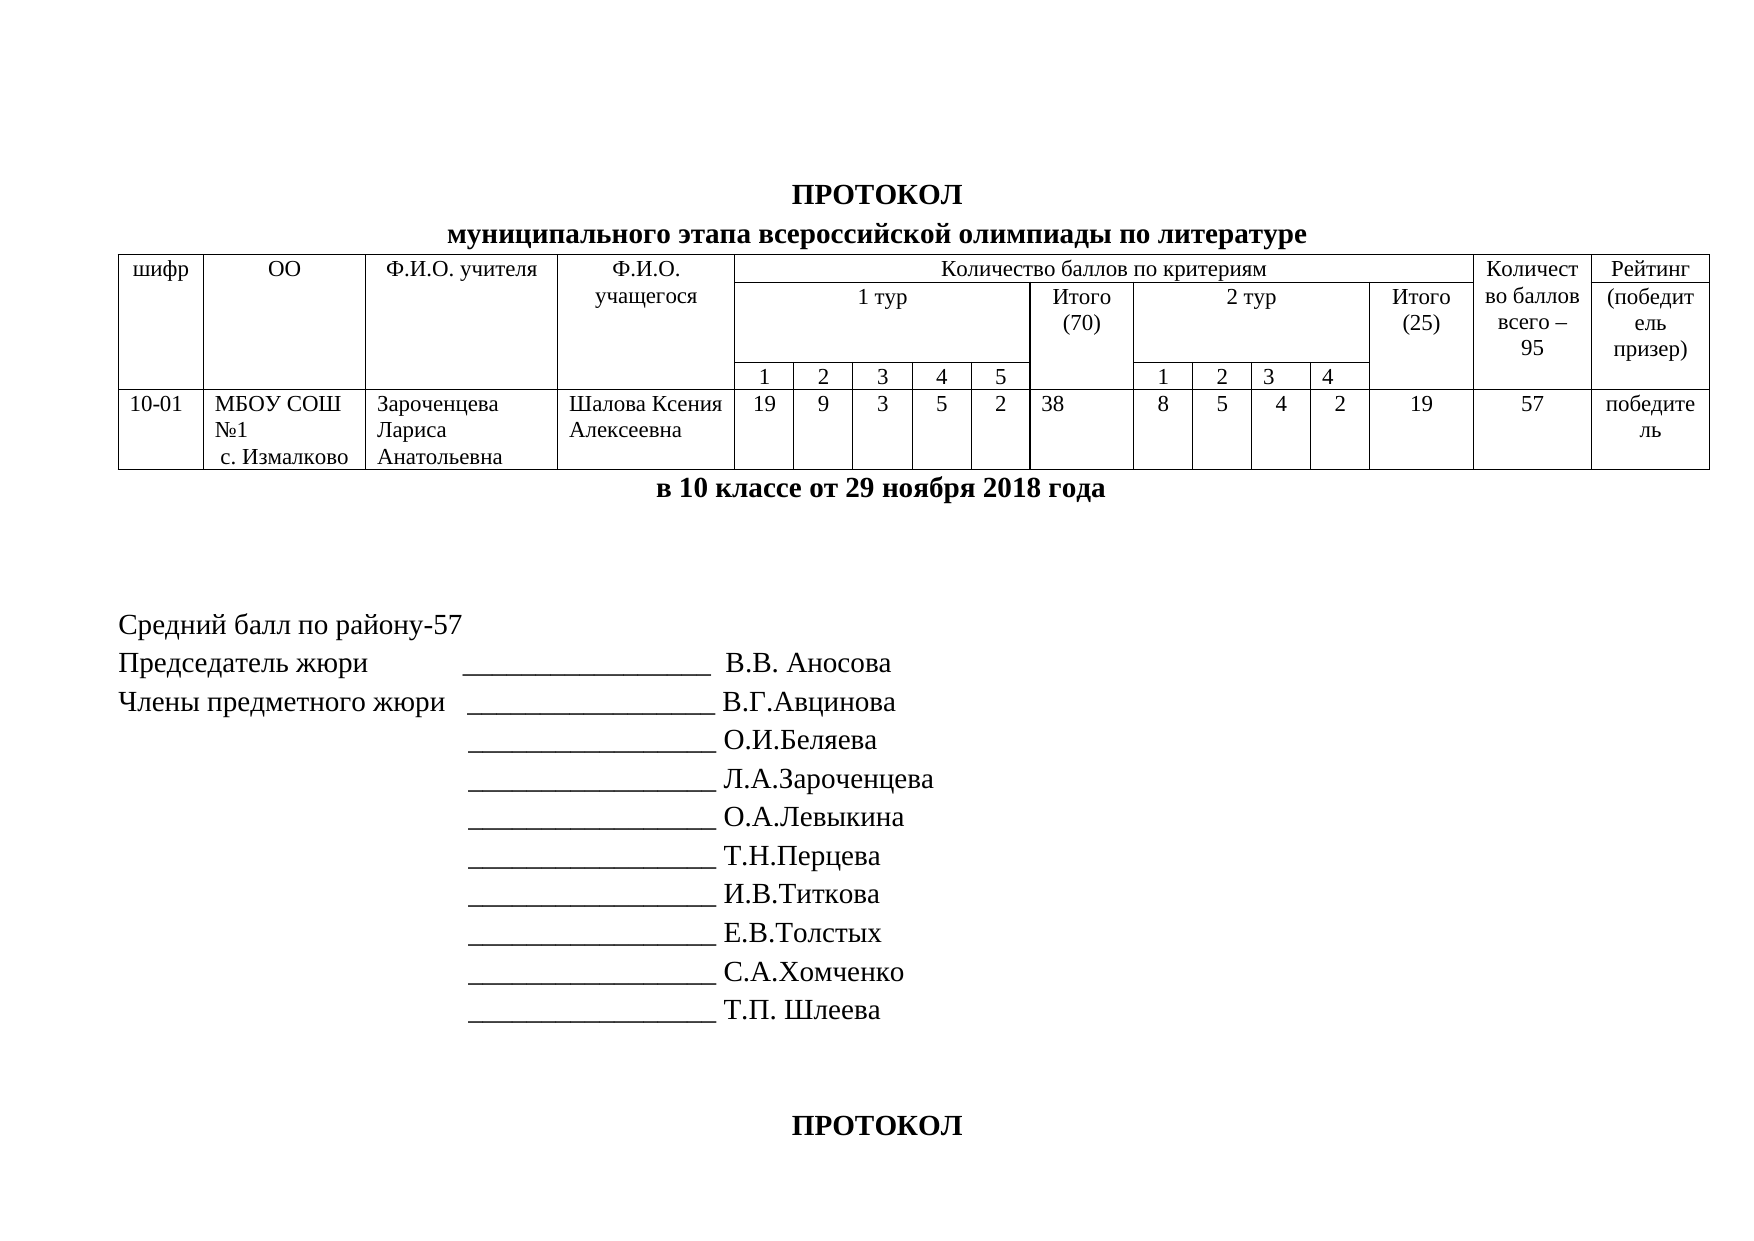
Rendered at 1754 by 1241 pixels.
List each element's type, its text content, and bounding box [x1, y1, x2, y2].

text ПРОТОКОЛ [118, 1108, 1636, 1141]
table_cell Зароченцева Лариса Анатольевна [366, 390, 557, 469]
table_cell 4 [1311, 363, 1369, 389]
table_header Ф.И.О. учащегося [558, 255, 734, 389]
table_cell 5 [1193, 390, 1251, 469]
table_cell (победитель призер) [1592, 283, 1709, 362]
table_cell [1592, 362, 1709, 389]
table_cell 8 [1134, 390, 1192, 469]
table_cell 3 [853, 390, 912, 469]
table_cell 2 [794, 363, 852, 389]
table_cell 1 [1134, 363, 1192, 389]
table_cell 9 [794, 390, 852, 469]
table_cell 2 [1193, 363, 1251, 389]
text муниципального этапа всероссийской олимпиады по литературе [118, 216, 1636, 249]
text _________________ О.А.Левыкина [118, 799, 1636, 833]
table_cell 19 [735, 390, 793, 469]
table_cell 4 [913, 363, 971, 389]
table_cell 1 [735, 363, 793, 389]
text ПРОТОКОЛ [118, 177, 1636, 211]
text _________________ Т.П. Шлеева [118, 992, 1636, 1026]
table_cell 3 [853, 363, 912, 389]
text _________________ Т.Н.Перцева [118, 838, 1636, 872]
table_cell [1474, 362, 1591, 389]
text _________________ С.А.Хомченко [118, 954, 1636, 987]
table_cell 38 [1031, 390, 1133, 469]
text _________________ И.В.Титкова [118, 877, 1636, 910]
table_header ОО [204, 255, 365, 389]
table_cell Шалова Ксения Алексеевна [558, 390, 734, 469]
text Члены предметного жюри _________________ В.Г.Авцинова [118, 684, 1636, 717]
text Председатель жюри _________________ В.В. Аносова [118, 645, 1636, 679]
text _________________ Е.В.Толстых [118, 915, 1636, 949]
table_cell 2 [972, 390, 1029, 469]
table_cell 2 [1311, 390, 1369, 469]
text Средний балл по району-57 [118, 607, 1636, 640]
text _________________ О.И.Беляева [118, 722, 1636, 756]
table_cell Итого (70) [1031, 283, 1133, 389]
table_header Рейтинг [1592, 255, 1709, 282]
table_cell победитель [1592, 390, 1709, 469]
text _________________ Л.А.Зароченцева [118, 761, 1636, 794]
text в 10 классе от 29 ноября 2018 года [118, 470, 1636, 504]
table_cell 5 [972, 363, 1029, 389]
table_cell Итого (25) [1370, 283, 1473, 389]
table_cell 19 [1370, 390, 1473, 469]
table_header Количество баллов всего – 95 [1474, 255, 1591, 362]
table_cell МБОУ СОШ №1 с. Измалково [204, 390, 365, 469]
table_cell 5 [913, 390, 971, 469]
table_cell 3 [1252, 363, 1310, 389]
table_header шифр [119, 255, 203, 389]
table_header Количество баллов по критериям [735, 255, 1473, 282]
table_cell 2 тур [1134, 283, 1369, 362]
table_cell 10-01 [119, 390, 203, 469]
table_cell 1 тур [735, 283, 1029, 362]
table_header Ф.И.О. учителя [366, 255, 557, 389]
table_cell 57 [1474, 390, 1591, 469]
table_cell 4 [1252, 390, 1310, 469]
